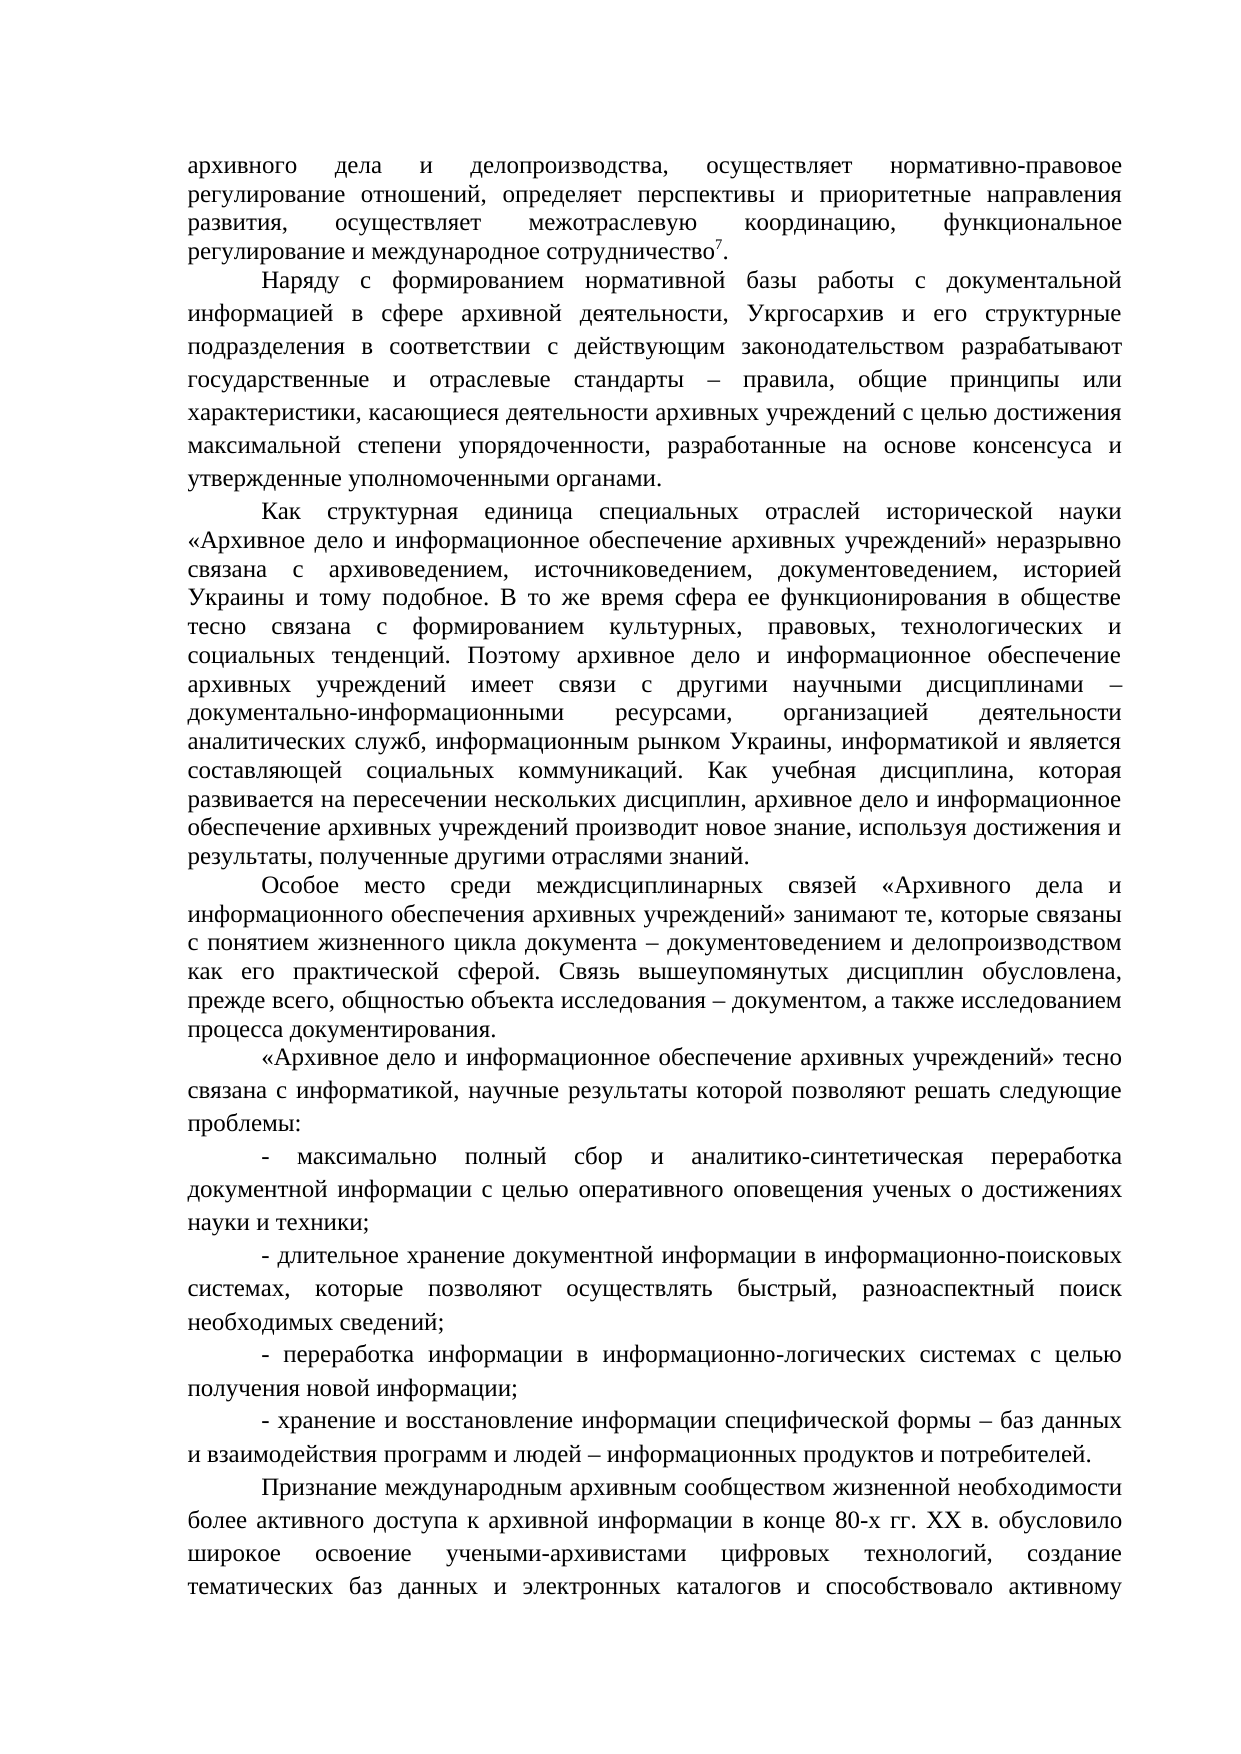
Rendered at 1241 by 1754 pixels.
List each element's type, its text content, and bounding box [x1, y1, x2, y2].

text - длительное хранение документной информации в информационно-поисковых системах, которые позволяют осуществлять быстрый, разноаспектный поиск необходимых сведений; [187, 1241, 1122, 1335]
text «Архивное дело и информационное обеспечение архивных учреждений» тесно связана с информатикой, научные результаты которой позволяют решать следующие проблемы: [187, 1042, 1122, 1137]
text Наряду с формированием нормативной базы работы с документальной информацией в сфере архивной деятельности, Укргосархив и его структурные подразделения в соответствии с действующим законодательством разрабатывают государственные и отраслевые стандарты – правила, общие принципы или характеристики, касающиеся деятельности архивных учреждений с целью достижения максимальной степени упорядоченности, разработанные на основе консенсуса и утвержденные уполномоченными органами. [187, 265, 1122, 492]
text - максимально полный сбор и аналитико-синтетическая переработка документной информации с целью оперативного оповещения ученых о достижениях науки и техники; [187, 1141, 1122, 1236]
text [187, 150, 1122, 265]
text Особое место среди междисциплинарных связей «Архивного дела и информационного обеспечения архивных учреждений» занимают те, которые связаны с понятием жизненного цикла документа – документоведением и делопроизводством как его практической сферой. Связь вышеупомянутых дисциплин обусловлена, прежде всего, общностью объекта исследования – документом, а также исследованием процесса документирования. [187, 870, 1122, 1042]
text - хранение и восстановление информации специфической формы – баз данных и взаимодействия программ и людей – информационных продуктов и потребителей. [187, 1406, 1122, 1467]
text - переработка информации в информационно-логических системах с целью получения новой информации; [187, 1339, 1122, 1401]
text Как структурная единица специальных отраслей исторической науки «Архивное дело и информационное обеспечение архивных учреждений» неразрывно связана с архивоведением, источниковедением, документоведением, историей Украины и тому подобное. В то же время сфера ее функционирования в обществе тесно связана с формированием культурных, правовых, технологических и социальных тенденций. Поэтому архивное дело и информационное обеспечение архивных учреждений имеет связи с другими научными дисциплинами – документально-информационными ресурсами, организацией деятельности аналитических служб, информационным рынком Украины, информатикой и является составляющей социальных коммуникаций. Как учебная дисциплина, которая развивается на пересечении нескольких дисциплин, архивное дело и информационное обеспечение архивных учреждений производит новое знание, используя достижения и результаты, полученные другими отраслями знаний. [187, 496, 1122, 870]
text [187, 1472, 1122, 1599]
